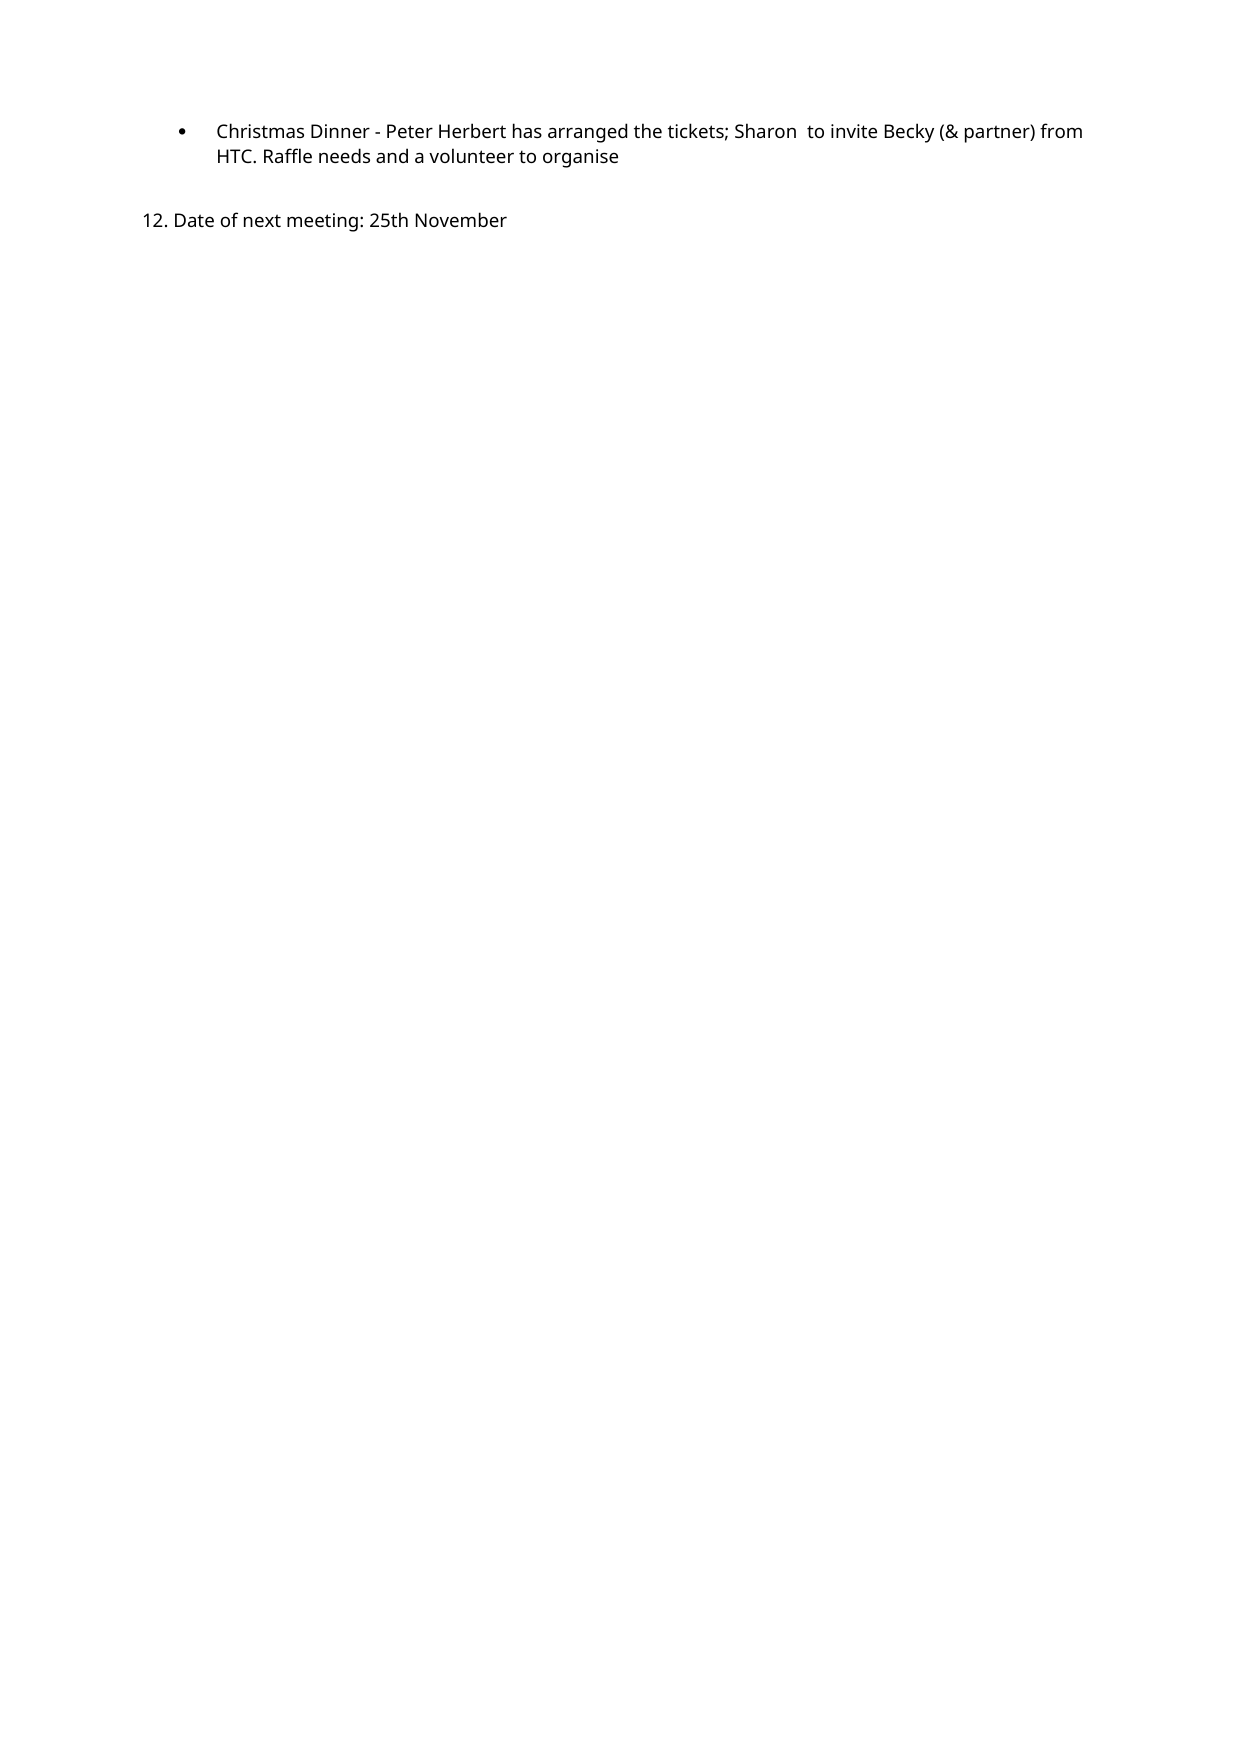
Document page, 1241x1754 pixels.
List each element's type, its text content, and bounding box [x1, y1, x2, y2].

text 12. Date of next meeting: 25th November [142, 207, 1098, 233]
list Christmas Dinner - Peter Herbert has arranged the tickets; Sharon to invite Becky (& partner) from HTC. Raffle needs and a volunteer to organise [179, 118, 1098, 169]
